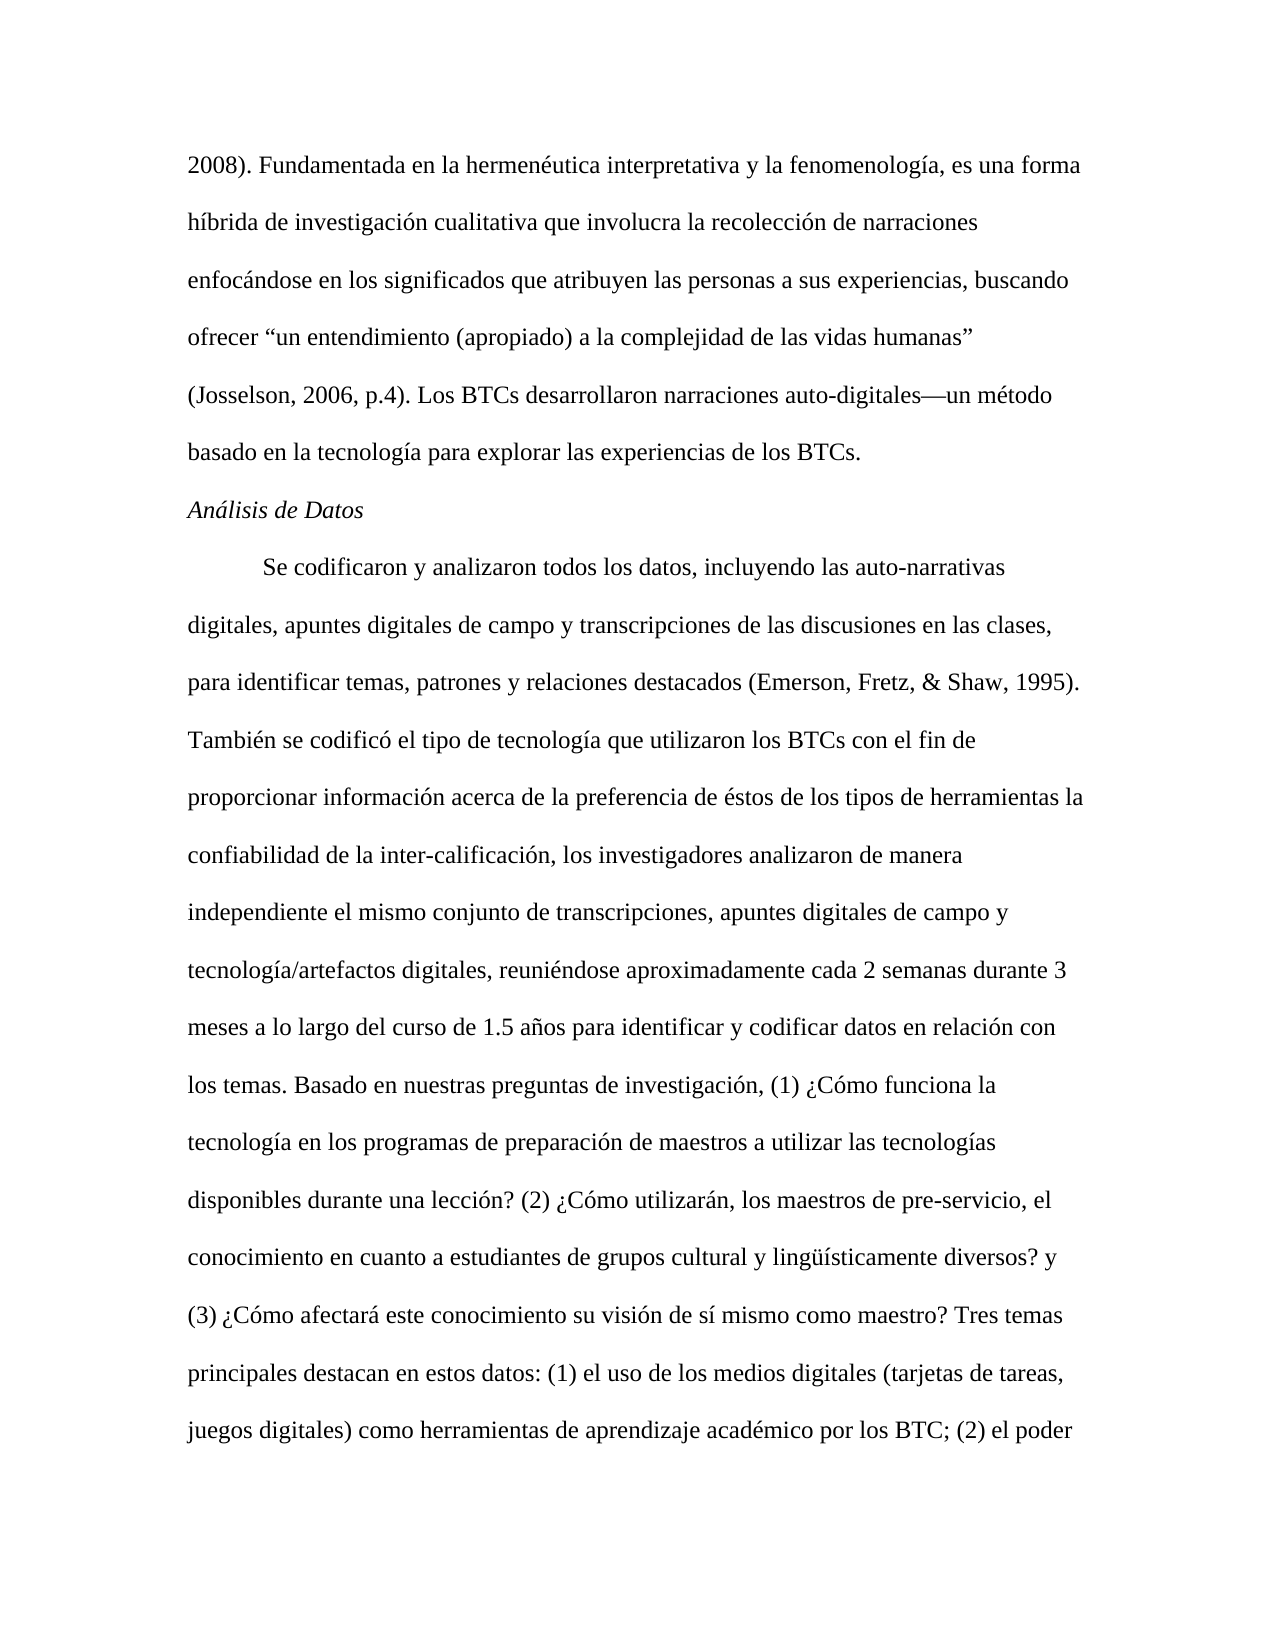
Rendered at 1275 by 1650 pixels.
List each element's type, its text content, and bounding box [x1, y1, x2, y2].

text Análisis de Datos [187, 495, 1087, 524]
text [187, 552, 1087, 1444]
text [187, 150, 1087, 466]
